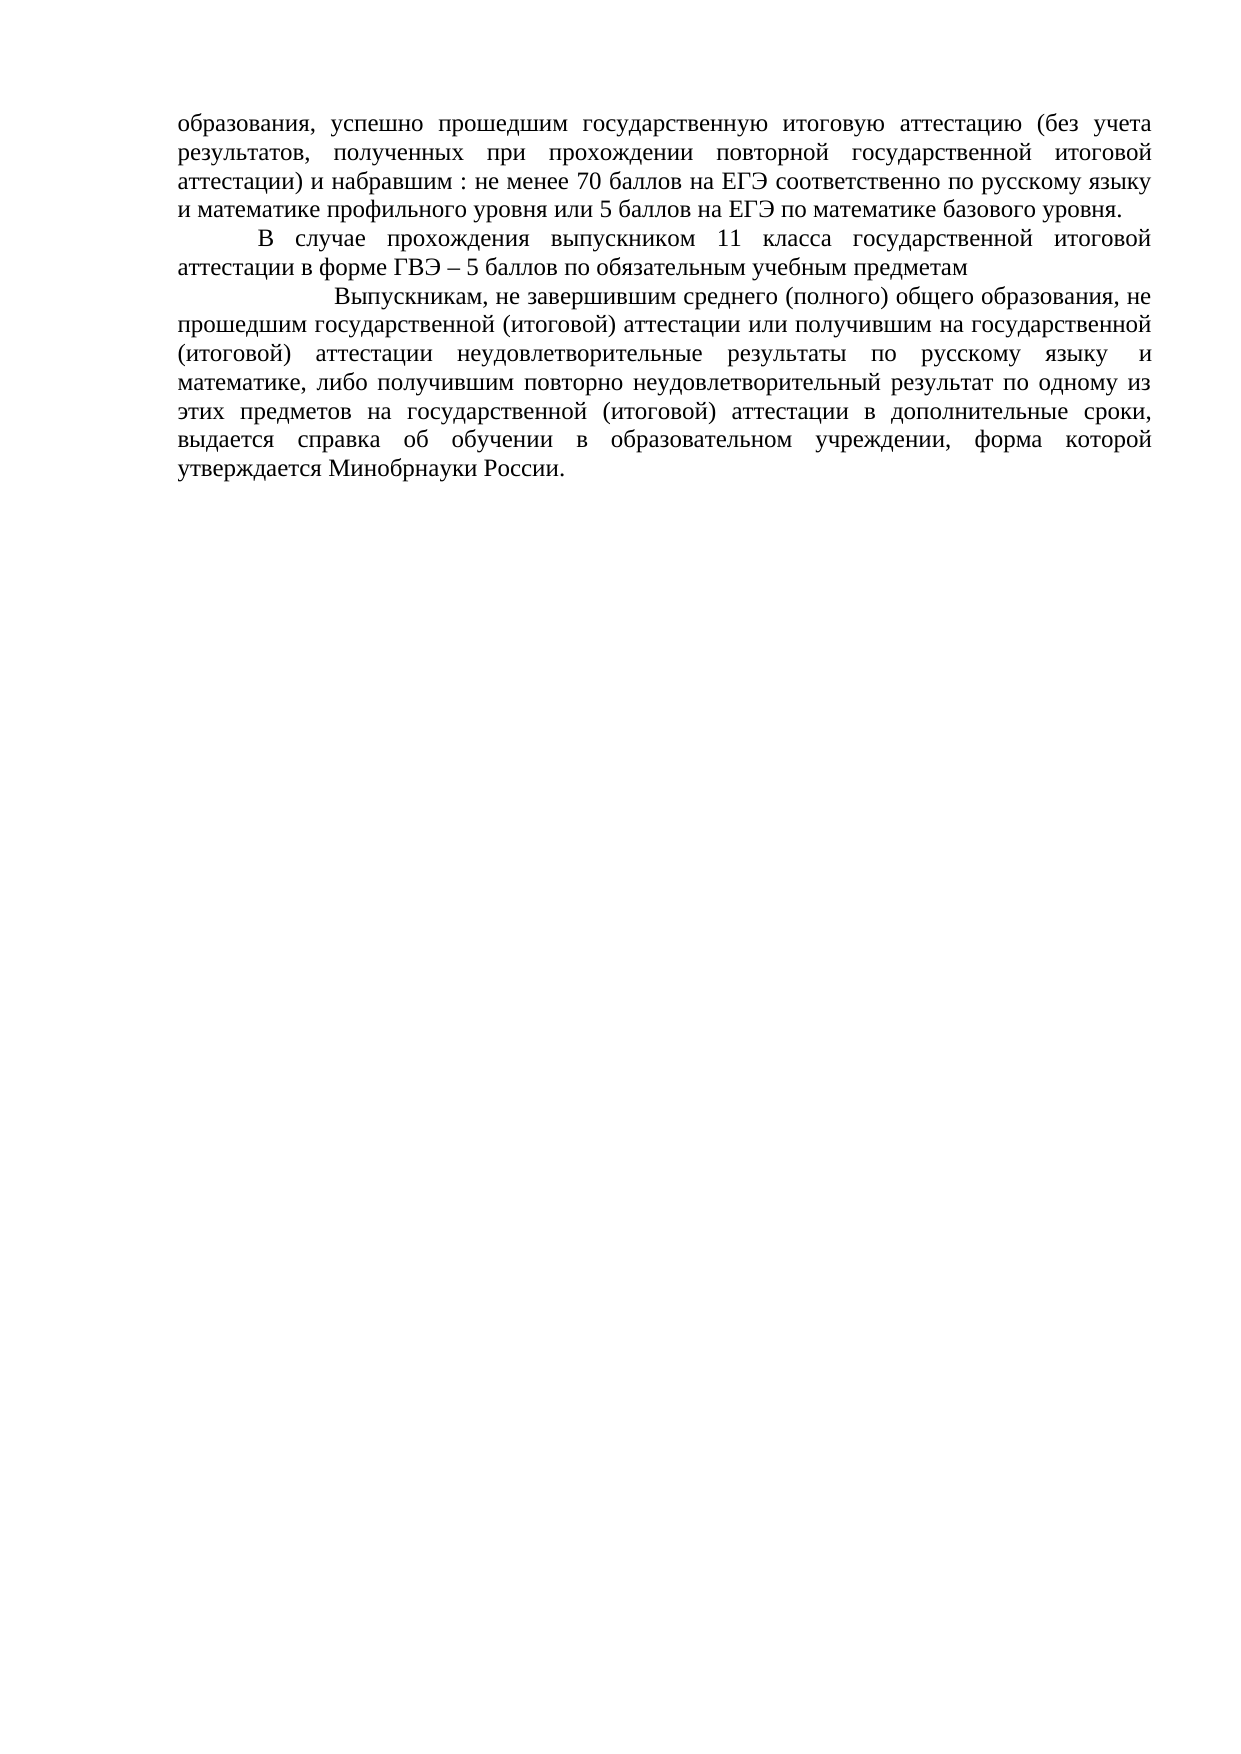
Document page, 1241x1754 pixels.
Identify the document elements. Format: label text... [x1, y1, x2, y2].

list Выпускникам, не завершившим среднего (полного) общего образования, не прошедшим государственной (итоговой) аттестации или получившим на государственной (итоговой) аттестации неудовлетворительные результаты по русскому языку и математике, либо получившим повторно неудовлетворительный результат по одному из этих предметов на государственной (итоговой) аттестации в дополнительные сроки, выдается справка об обучении в образовательном учреждении, форма которой утверждается Минобрнауки России. [177, 281, 1152, 482]
text В случае прохождения выпускником 11 класса государственной итоговой аттестации в форме ГВЭ – 5 баллов по обязательным учебным предметам [177, 223, 1151, 281]
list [177, 108, 1152, 223]
